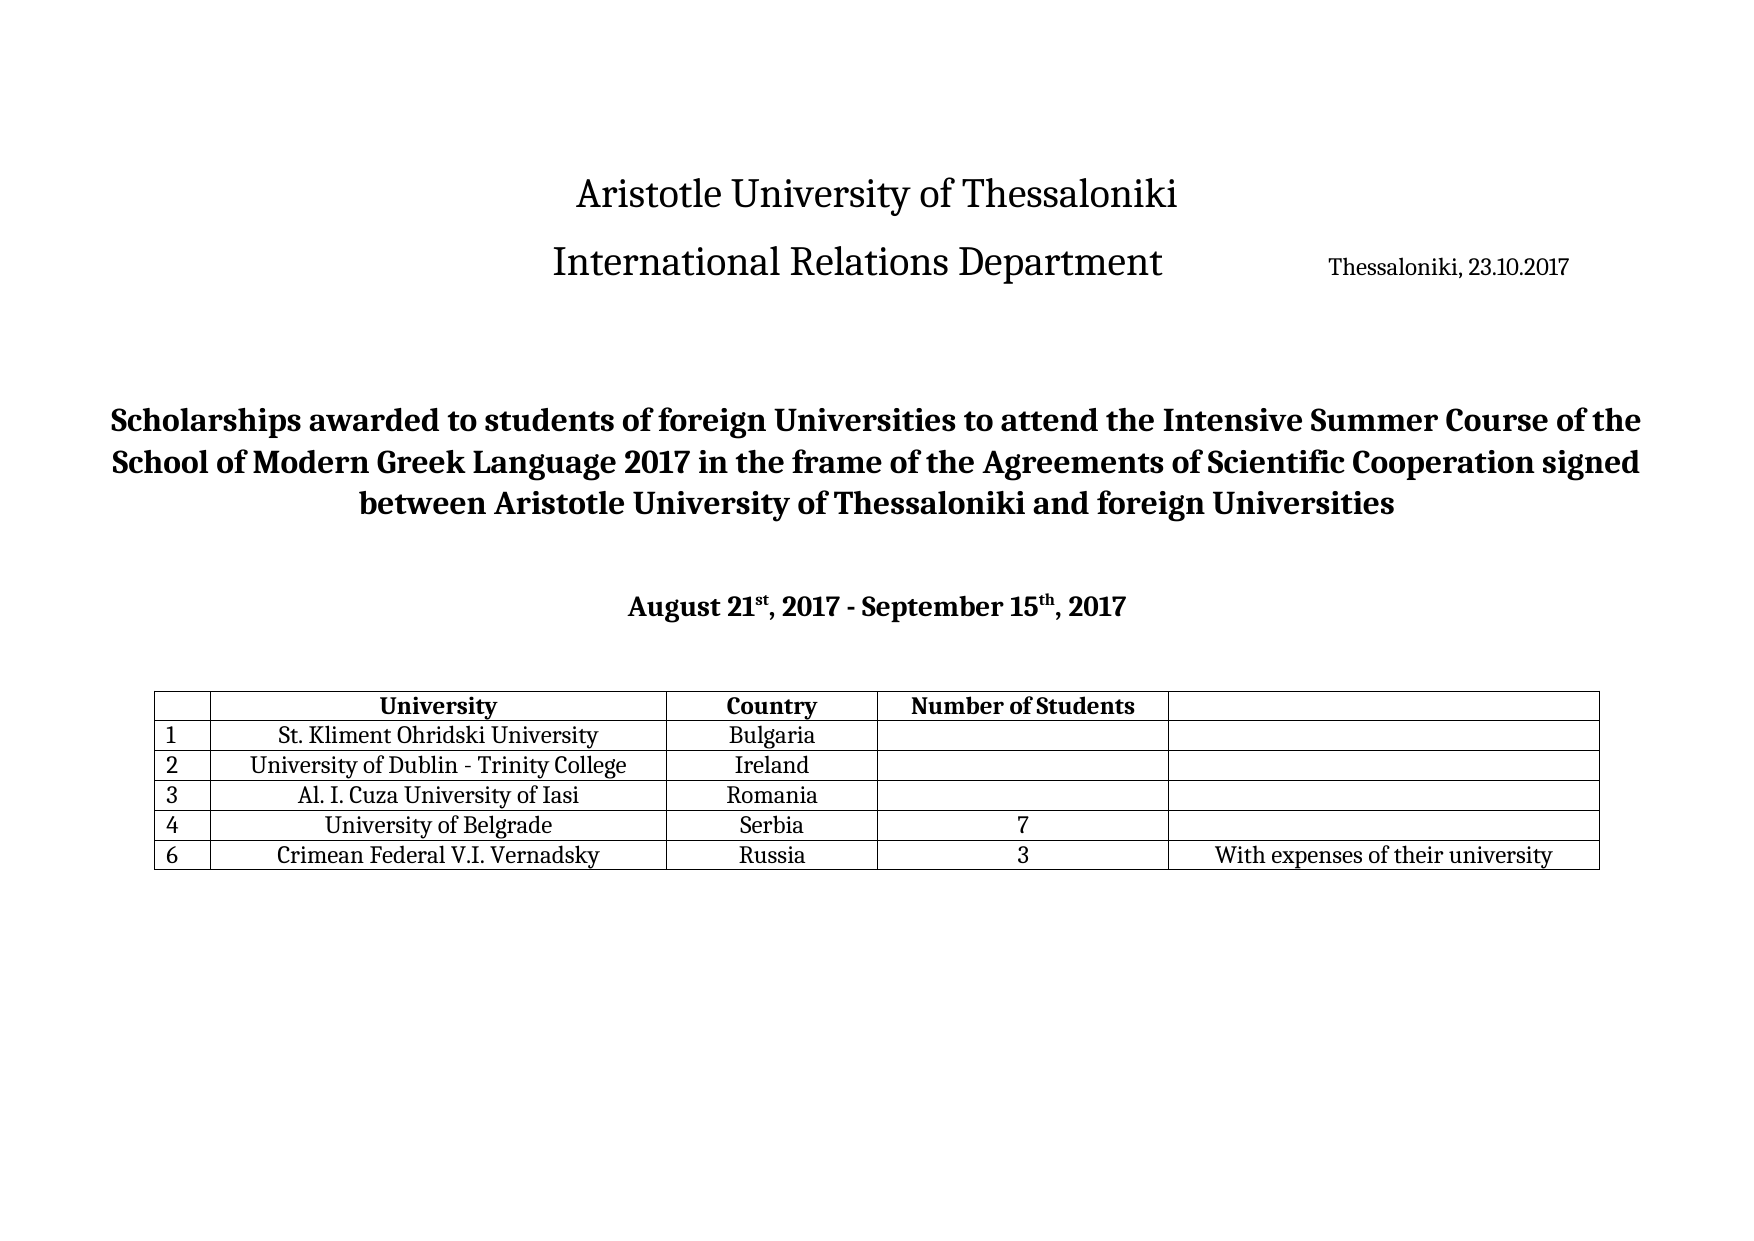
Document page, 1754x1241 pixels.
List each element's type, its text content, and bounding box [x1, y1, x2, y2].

table_cell [1169, 811, 1599, 839]
table_cell [878, 721, 1168, 750]
table_cell With expenses of their university [1169, 841, 1599, 869]
table_cell 2 [155, 751, 210, 780]
table_cell Serbia [667, 811, 877, 839]
table_cell [1169, 721, 1599, 750]
table_header Number of Students [878, 692, 1168, 720]
table_cell 3 [878, 841, 1168, 869]
text August 21st, 2017 - September 15th, 2017 [75, 590, 1679, 624]
table_cell [1169, 781, 1599, 810]
table_cell St. Kliment Ohridski University [211, 721, 666, 750]
table_cell [878, 751, 1168, 780]
table_header Country [667, 692, 877, 720]
text Aristotle University of Thessaloniki [75, 169, 1679, 217]
table_header [1169, 692, 1599, 720]
table_cell 4 [155, 811, 210, 839]
table_cell University of Dublin - Trinity College [211, 751, 666, 780]
table_header [155, 692, 210, 720]
text Scholarships awarded to students of foreign Universities to attend the Intensive Summer Course of the School of Modern Greek Language 2017 in the frame of the Agreements of Scientific Cooperation signed between Aristotle University of Thessaloniki and foreign Universities [75, 402, 1679, 523]
table_cell Russia [667, 841, 877, 869]
table_cell Romania [667, 781, 877, 810]
table_cell Al. I. Cuza University of Iasi [211, 781, 666, 810]
text International Relations Department Thessaloniki, 23.10.2017 [525, 238, 1679, 286]
table_cell 7 [878, 811, 1168, 839]
table_cell 3 [155, 781, 210, 810]
table_cell University of Belgrade [211, 811, 666, 839]
table_cell [878, 781, 1168, 810]
table_cell Crimean Federal V.I. Vernadsky [211, 841, 666, 869]
table_cell [1169, 751, 1599, 780]
table_header University [211, 692, 666, 720]
table_cell 1 [155, 721, 210, 750]
table_cell Bulgaria [667, 721, 877, 750]
table_cell Ireland [667, 751, 877, 780]
table_cell 6 [155, 841, 210, 869]
